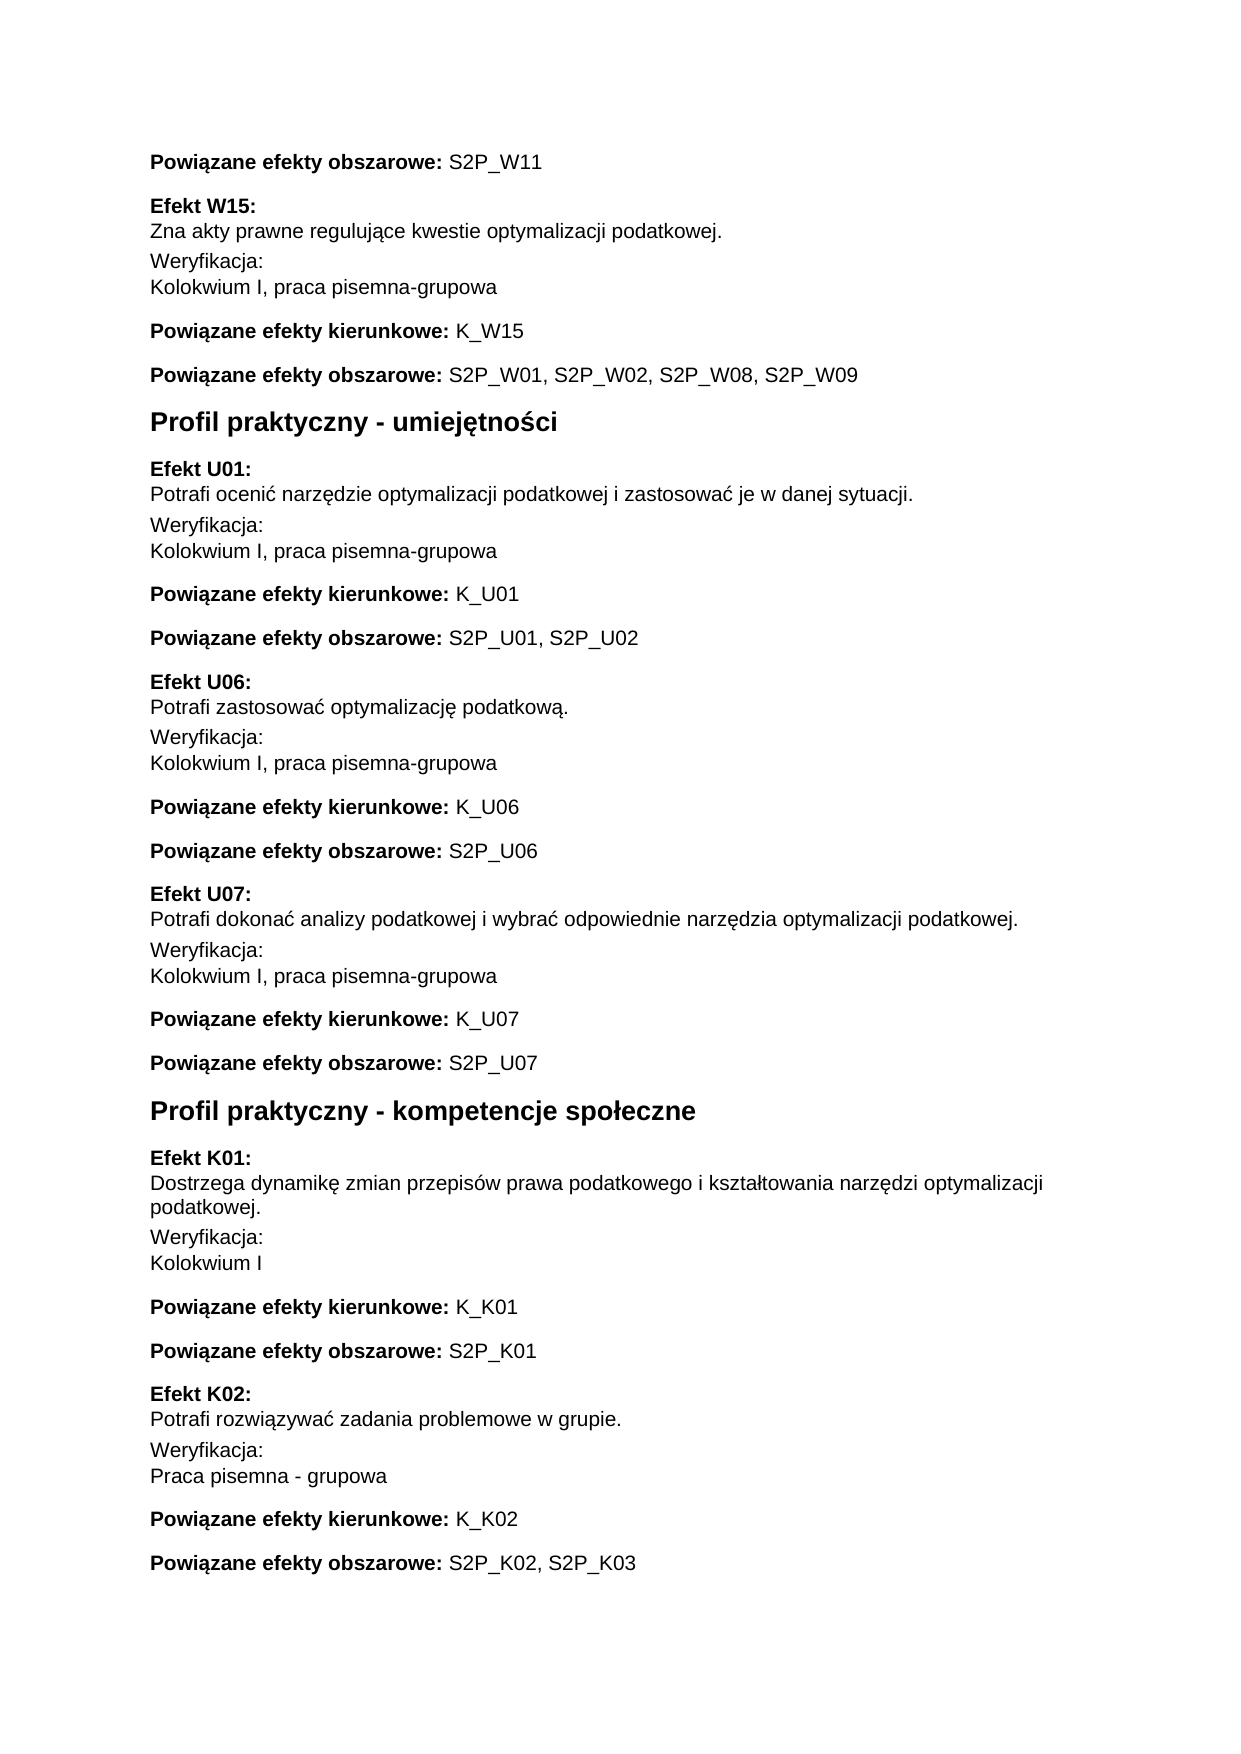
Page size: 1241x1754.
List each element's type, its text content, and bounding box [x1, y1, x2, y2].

subtitle Profil praktyczny - kompetencje społeczne [150, 1095, 1090, 1126]
text Potrafi dokonać analizy podatkowej i wybrać odpowiednie narzędzia optymalizacji podatkowej. [150, 907, 1090, 931]
text Powiązane efekty kierunkowe: K_W15 [150, 319, 1090, 343]
text Weryfikacja: [150, 1225, 1090, 1249]
text Powiązane efekty obszarowe: S2P_U06 [150, 838, 1090, 862]
text Kolokwium I, praca pisemna-grupowa [150, 963, 1090, 987]
text Weryfikacja: [150, 937, 1090, 961]
text Powiązane efekty obszarowe: S2P_K02, S2P_K03 [150, 1551, 1090, 1575]
text Powiązane efekty kierunkowe: K_U06 [150, 795, 1090, 819]
text Powiązane efekty obszarowe: S2P_U01, S2P_U02 [150, 626, 1090, 650]
text Weryfikacja: [150, 1437, 1090, 1461]
text Potrafi ocenić narzędzie optymalizacji podatkowej i zastosować je w danej sytuacji. [150, 482, 1090, 506]
text Kolokwium I, praca pisemna-grupowa [150, 275, 1090, 299]
text Dostrzega dynamikę zmian przepisów prawa podatkowego i kształtowania narzędzi optymalizacji podatkowej. [150, 1171, 1090, 1219]
text Potrafi rozwiązywać zadania problemowe w grupie. [150, 1407, 1090, 1431]
text Powiązane efekty obszarowe: S2P_W11 [150, 150, 1090, 174]
text Powiązane efekty obszarowe: S2P_U07 [150, 1051, 1090, 1075]
text Potrafi zastosować optymalizację podatkową. [150, 695, 1090, 719]
text Weryfikacja: [150, 512, 1090, 536]
text Powiązane efekty kierunkowe: K_U01 [150, 582, 1090, 606]
text Zna akty prawne regulujące kwestie optymalizacji podatkowej. [150, 219, 1090, 243]
text Weryfikacja: [150, 249, 1090, 273]
text Powiązane efekty obszarowe: S2P_K01 [150, 1338, 1090, 1362]
text Efekt W15: [150, 194, 1090, 218]
text Efekt K02: [150, 1382, 1090, 1406]
text Powiązane efekty kierunkowe: K_K02 [150, 1507, 1090, 1531]
text Powiązane efekty kierunkowe: K_K01 [150, 1295, 1090, 1319]
text Praca pisemna - grupowa [150, 1463, 1090, 1487]
text Efekt K01: [150, 1146, 1090, 1170]
text Efekt U07: [150, 882, 1090, 906]
text Efekt U01: [150, 457, 1090, 481]
text Efekt U06: [150, 670, 1090, 694]
text Kolokwium I, praca pisemna-grupowa [150, 751, 1090, 775]
text Kolokwium I, praca pisemna-grupowa [150, 538, 1090, 562]
text Kolokwium I [150, 1251, 1090, 1275]
text Powiązane efekty obszarowe: S2P_W01, S2P_W02, S2P_W08, S2P_W09 [150, 362, 1090, 386]
subtitle Profil praktyczny - umiejętności [150, 406, 1090, 437]
text Weryfikacja: [150, 725, 1090, 749]
text Powiązane efekty kierunkowe: K_U07 [150, 1007, 1090, 1031]
